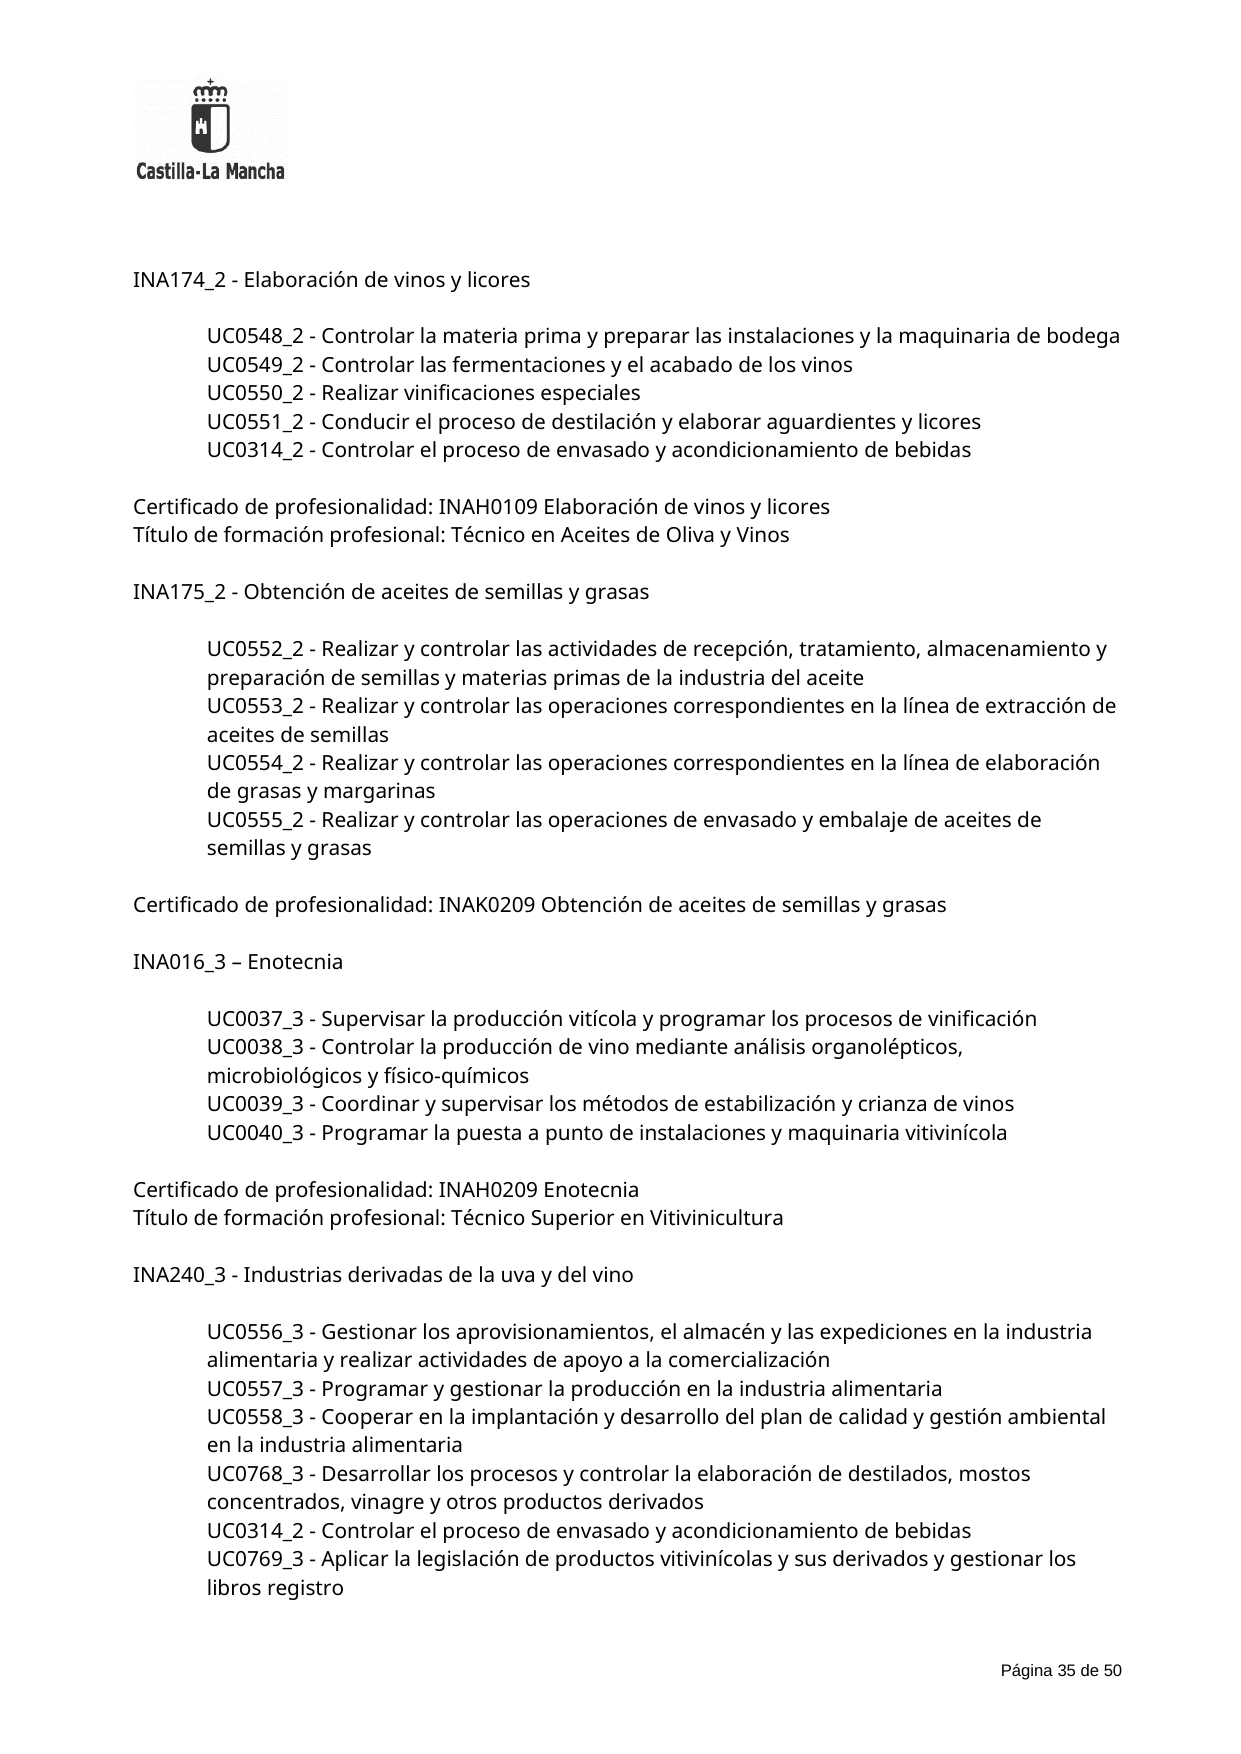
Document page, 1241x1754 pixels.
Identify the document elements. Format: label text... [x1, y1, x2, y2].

text UC0314_2 - Controlar el proceso de envasado y acondicionamiento de bebidas [133, 1516, 1122, 1544]
text UC0040_3 - Programar la puesta a punto de instalaciones y maquinaria vitivinícola [133, 1118, 1122, 1146]
text UC0314_2 - Controlar el proceso de envasado y acondicionamiento de bebidas [133, 435, 1122, 464]
text UC0039_3 - Coordinar y supervisar los métodos de estabilización y crianza de vinos [133, 1089, 1122, 1118]
text UC0548_2 - Controlar la materia prima y preparar las instalaciones y la maquinaria de bodega [133, 322, 1122, 350]
text UC0551_2 - Conducir el proceso de destilación y elaborar aguardientes y licores [133, 407, 1122, 435]
text Certificado de profesionalidad: INAK0209 Obtención de aceites de semillas y grasas [133, 890, 1122, 919]
text UC0555_2 - Realizar y controlar las operaciones de envasado y embalaje de aceites de semillas y grasas [207, 805, 1122, 862]
text UC0553_2 - Realizar y controlar las operaciones correspondientes en la línea de extracción de aceites de semillas [207, 691, 1122, 748]
picture [132, 73, 290, 185]
text UC0549_2 - Controlar las fermentaciones y el acabado de los vinos [133, 350, 1122, 378]
text UC0038_3 - Controlar la producción de vino mediante análisis organolépticos, microbiológicos y físico-químicos [207, 1032, 1122, 1089]
text INA016_3 – Enotecnia [133, 947, 1122, 976]
text UC0768_3 - Desarrollar los procesos y controlar la elaboración de destilados, mostos concentrados, vinagre y otros productos derivados [207, 1459, 1122, 1516]
text UC0550_2 - Realizar vinificaciones especiales [133, 378, 1122, 407]
text UC0557_3 - Programar y gestionar la producción en la industria alimentaria [133, 1374, 1122, 1402]
text UC0554_2 - Realizar y controlar las operaciones correspondientes en la línea de elaboración de grasas y margarinas [207, 748, 1122, 805]
text Título de formación profesional: Técnico en Aceites de Oliva y Vinos [133, 521, 1122, 549]
text INA175_2 - Obtención de aceites de semillas y grasas [133, 577, 1122, 606]
text UC0558_3 - Cooperar en la implantación y desarrollo del plan de calidad y gestión ambiental en la industria alimentaria [207, 1402, 1122, 1459]
text Título de formación profesional: Técnico Superior en Vitivinicultura [133, 1203, 1122, 1232]
text UC0552_2 - Realizar y controlar las actividades de recepción, tratamiento, almacenamiento y preparación de semillas y materias primas de la industria del aceite [207, 634, 1122, 691]
text Certificado de profesionalidad: INAH0209 Enotecnia [133, 1175, 1122, 1203]
text UC0037_3 - Supervisar la producción vitícola y programar los procesos de vinificación [133, 1004, 1122, 1032]
text INA174_2 - Elaboración de vinos y licores [133, 265, 1122, 293]
text Certificado de profesionalidad: INAH0109 Elaboración de vinos y licores [133, 492, 1122, 521]
text UC0769_3 - Aplicar la legislación de productos vitivinícolas y sus derivados y gestionar los libros registro [207, 1544, 1122, 1601]
text UC0556_3 - Gestionar los aprovisionamientos, el almacén y las expediciones en la industria alimentaria y realizar actividades de apoyo a la comercialización [207, 1317, 1122, 1374]
text INA240_3 - Industrias derivadas de la uva y del vino [133, 1260, 1122, 1288]
